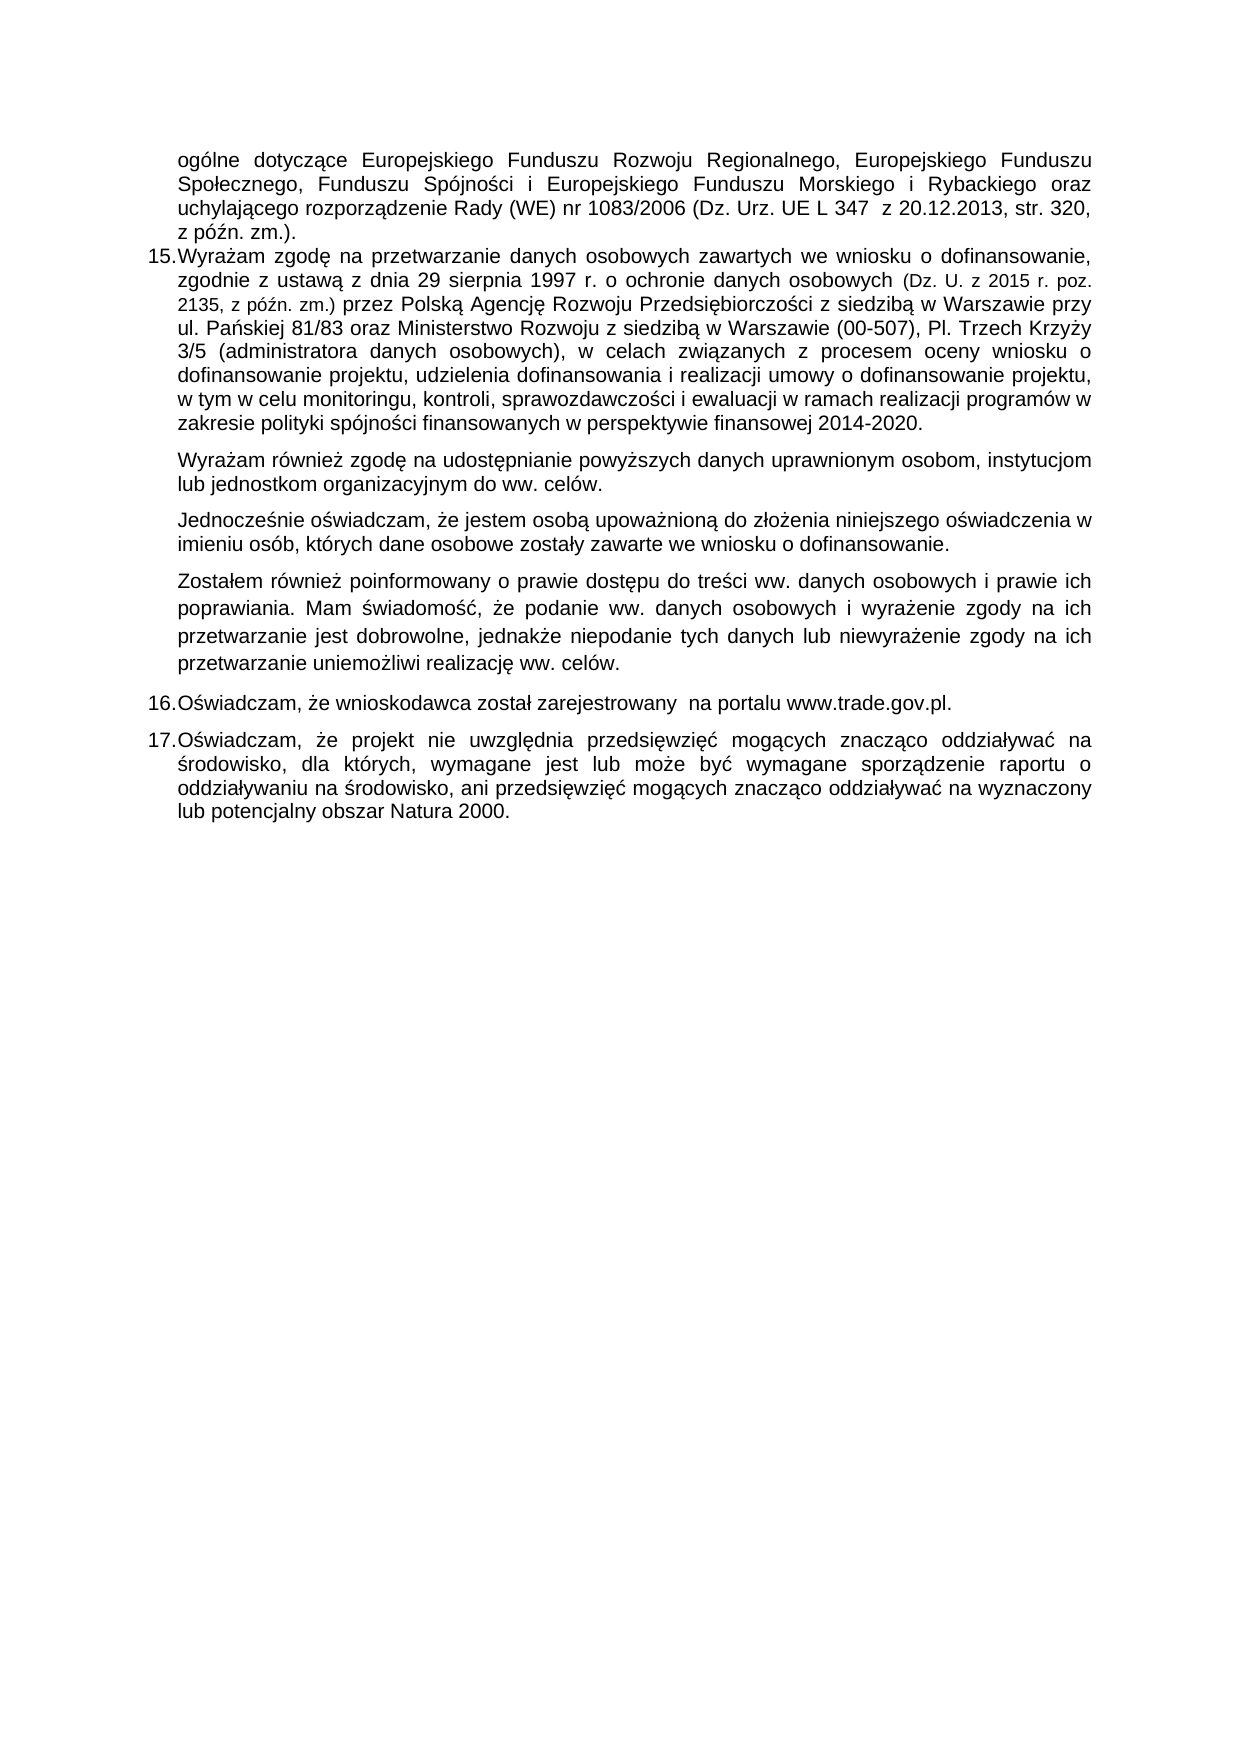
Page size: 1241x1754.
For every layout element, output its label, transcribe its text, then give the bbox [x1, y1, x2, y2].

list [147, 148, 1093, 243]
list Jednocześnie oświadczam, że jestem osobą upoważnioną do złożenia niniejszego oświadczenia w imieniu osób, których dane osobowe zostały zawarte we wniosku o dofinansowanie. [177, 508, 1093, 556]
list Oświadczam, że projekt nie uwzględnia przedsięwzięć mogących znacząco oddziaływać na środowisko, dla których, wymagane jest lub może być wymagane sporządzenie raportu o oddziaływaniu na środowisko, ani przedsięwzięć mogących znacząco oddziaływać na wyznaczony lub potencjalny obszar Natura 2000. [148, 727, 1093, 823]
list Oświadczam, że wnioskodawca został zarejestrowany na portalu www.trade.gov.pl. [148, 691, 1093, 715]
list Wyrażam zgodę na przetwarzanie danych osobowych zawartych we wniosku o dofinansowanie, zgodnie z ustawą z dnia 29 sierpnia 1997 r. o ochronie danych osobowych (Dz. U. z 2015 r. poz. 2135, z późn. zm.) przez Polską Agencję Rozwoju Przedsiębiorczości z siedzibą w Warszawie przy ul. Pańskiej 81/83 oraz Ministerstwo Rozwoju z siedzibą w Warszawie (00-507), Pl. Trzech Krzyży 3/5 (administratora danych osobowych), w celach związanych z procesem oceny wniosku o dofinansowanie projektu, udzielenia dofinansowania i realizacji umowy o dofinansowanie projektu, w tym w celu monitoringu, kontroli, sprawozdawczości i ewaluacji w ramach realizacji programów w zakresie polityki spójności finansowanych w perspektywie finansowej 2014-2020. [148, 243, 1093, 435]
list Zostałem również poinformowany o prawie dostępu do treści ww. danych osobowych i prawie ich poprawiania. Mam świadomość, że podanie ww. danych osobowych i wyrażenie zgody na ich przetwarzanie jest dobrowolne, jednakże niepodanie tych danych lub niewyrażenie zgody na ich przetwarzanie uniemożliwi realizację ww. celów. [177, 568, 1093, 675]
list Wyrażam również zgodę na udostępnianie powyższych danych uprawnionym osobom, instytucjom lub jednostkom organizacyjnym do ww. celów. [177, 448, 1093, 496]
